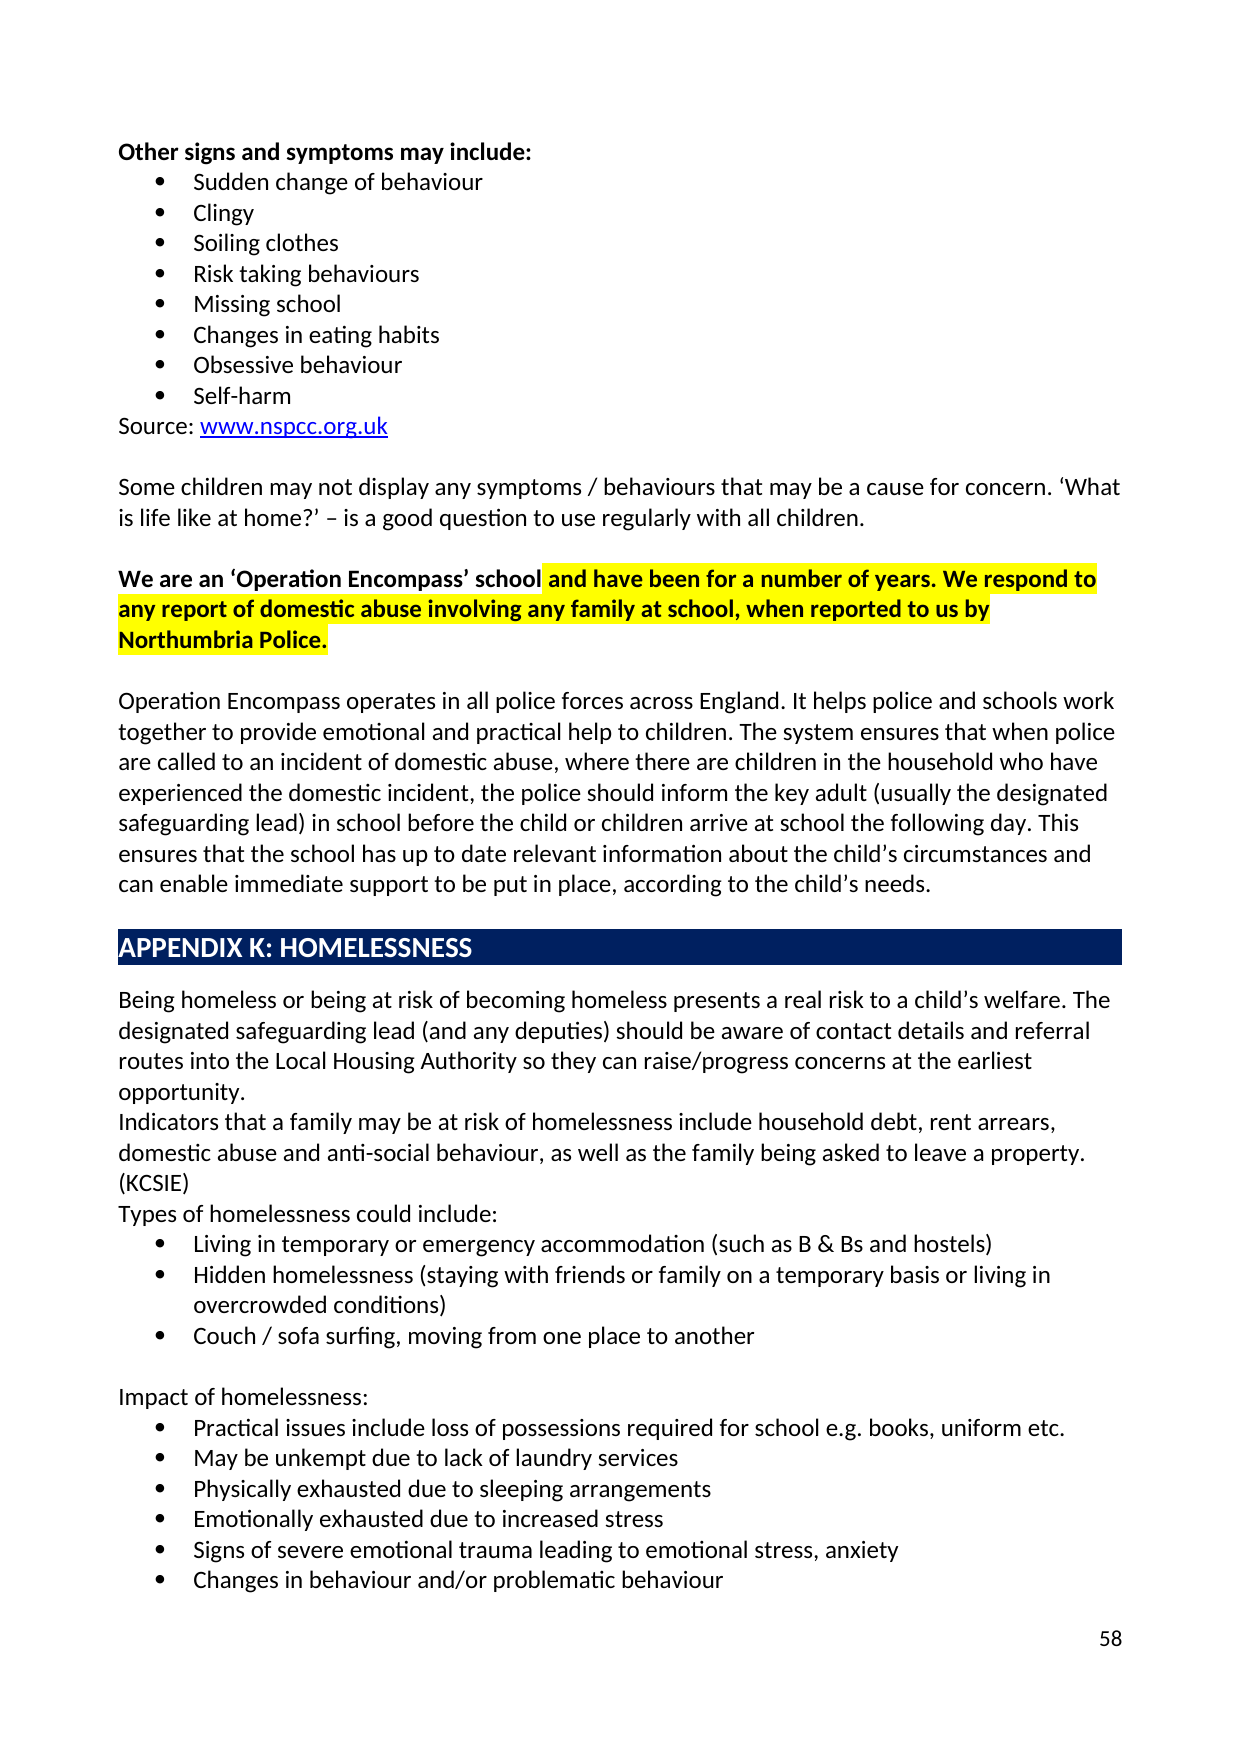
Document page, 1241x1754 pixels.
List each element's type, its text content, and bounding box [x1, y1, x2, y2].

text We are an ‘Operation Encompass’ school and have been for a number of years. We respond to any report of domestic abuse involving any family at school, when reported to us by Northumbria Police. [328, 563, 1122, 655]
list Sudden change of behaviour [156, 166, 1122, 197]
list Physically exhausted due to sleeping arrangements [156, 1473, 1122, 1503]
list Clingy [156, 197, 1122, 227]
list Living in temporary or emergency accommodation (such as B & Bs and hostels) [156, 1229, 1122, 1259]
text Impact of homelessness: [118, 1381, 1122, 1412]
text We are an ‘Operation Encompass’ school and have been for a number of years. We respond to any report of domestic abuse involving any family at school, when reported to us by Northumbria Police. [118, 563, 542, 594]
list Self-harm [156, 380, 1122, 411]
text Operation Encompass operates in all police forces across England. It helps police and schools work together to provide emotional and practical help to children. The system ensures that when police are called to an incident of domestic abuse, where there are children in the household who have experienced the domestic incident, the police should inform the key adult (usually the designated safeguarding lead) in school before the child or children arrive at school the following day. This ensures that the school has up to date relevant information about the child’s circumstances and can enable immediate support to be put in place, according to the child’s needs. [118, 685, 1122, 899]
list Practical issues include loss of possessions required for school e.g. books, uniform etc. [156, 1412, 1122, 1442]
text Source: www.nspcc.org.uk [118, 411, 1122, 441]
list Changes in behaviour and/or problematic behaviour [156, 1564, 1122, 1595]
text Indicators that a family may be at risk of homelessness include household debt, rent arrears, domestic abuse and anti-social behaviour, as well as the family being asked to leave a property. (KCSIE) [118, 1107, 1122, 1198]
text Some children may not display any symptoms / behaviours that may be a cause for concern. ‘What is life like at home?’ – is a good question to use regularly with all children. [118, 472, 1122, 533]
text Being homeless or being at risk of becoming homeless presents a real risk to a child’s welfare. The designated safeguarding lead (and any deputies) should be aware of contact details and referral routes into the Local Housing Authority so they can raise/progress concerns at the earliest opportunity. [118, 984, 1122, 1107]
text Other signs and symptoms may include: [118, 136, 1122, 166]
list Emotionally exhausted due to increased stress [156, 1503, 1122, 1534]
list Couch / sofa surfing, moving from one place to another [156, 1320, 1122, 1351]
list Obsessive behaviour [156, 349, 1122, 380]
list Risk taking behaviours [156, 258, 1122, 288]
list Hidden homelessness (staying with friends or family on a temporary basis or living in overcrowded conditions) [156, 1259, 1122, 1320]
text Types of homelessness could include: [118, 1198, 1122, 1229]
list May be unkempt due to lack of laundry services [156, 1442, 1122, 1473]
text Appendix K: Homelessness [118, 929, 1122, 965]
list Changes in eating habits [156, 319, 1122, 349]
list Signs of severe emotional trauma leading to emotional stress, anxiety [156, 1534, 1122, 1564]
list Missing school [156, 288, 1122, 319]
list Soiling clothes [156, 227, 1122, 258]
